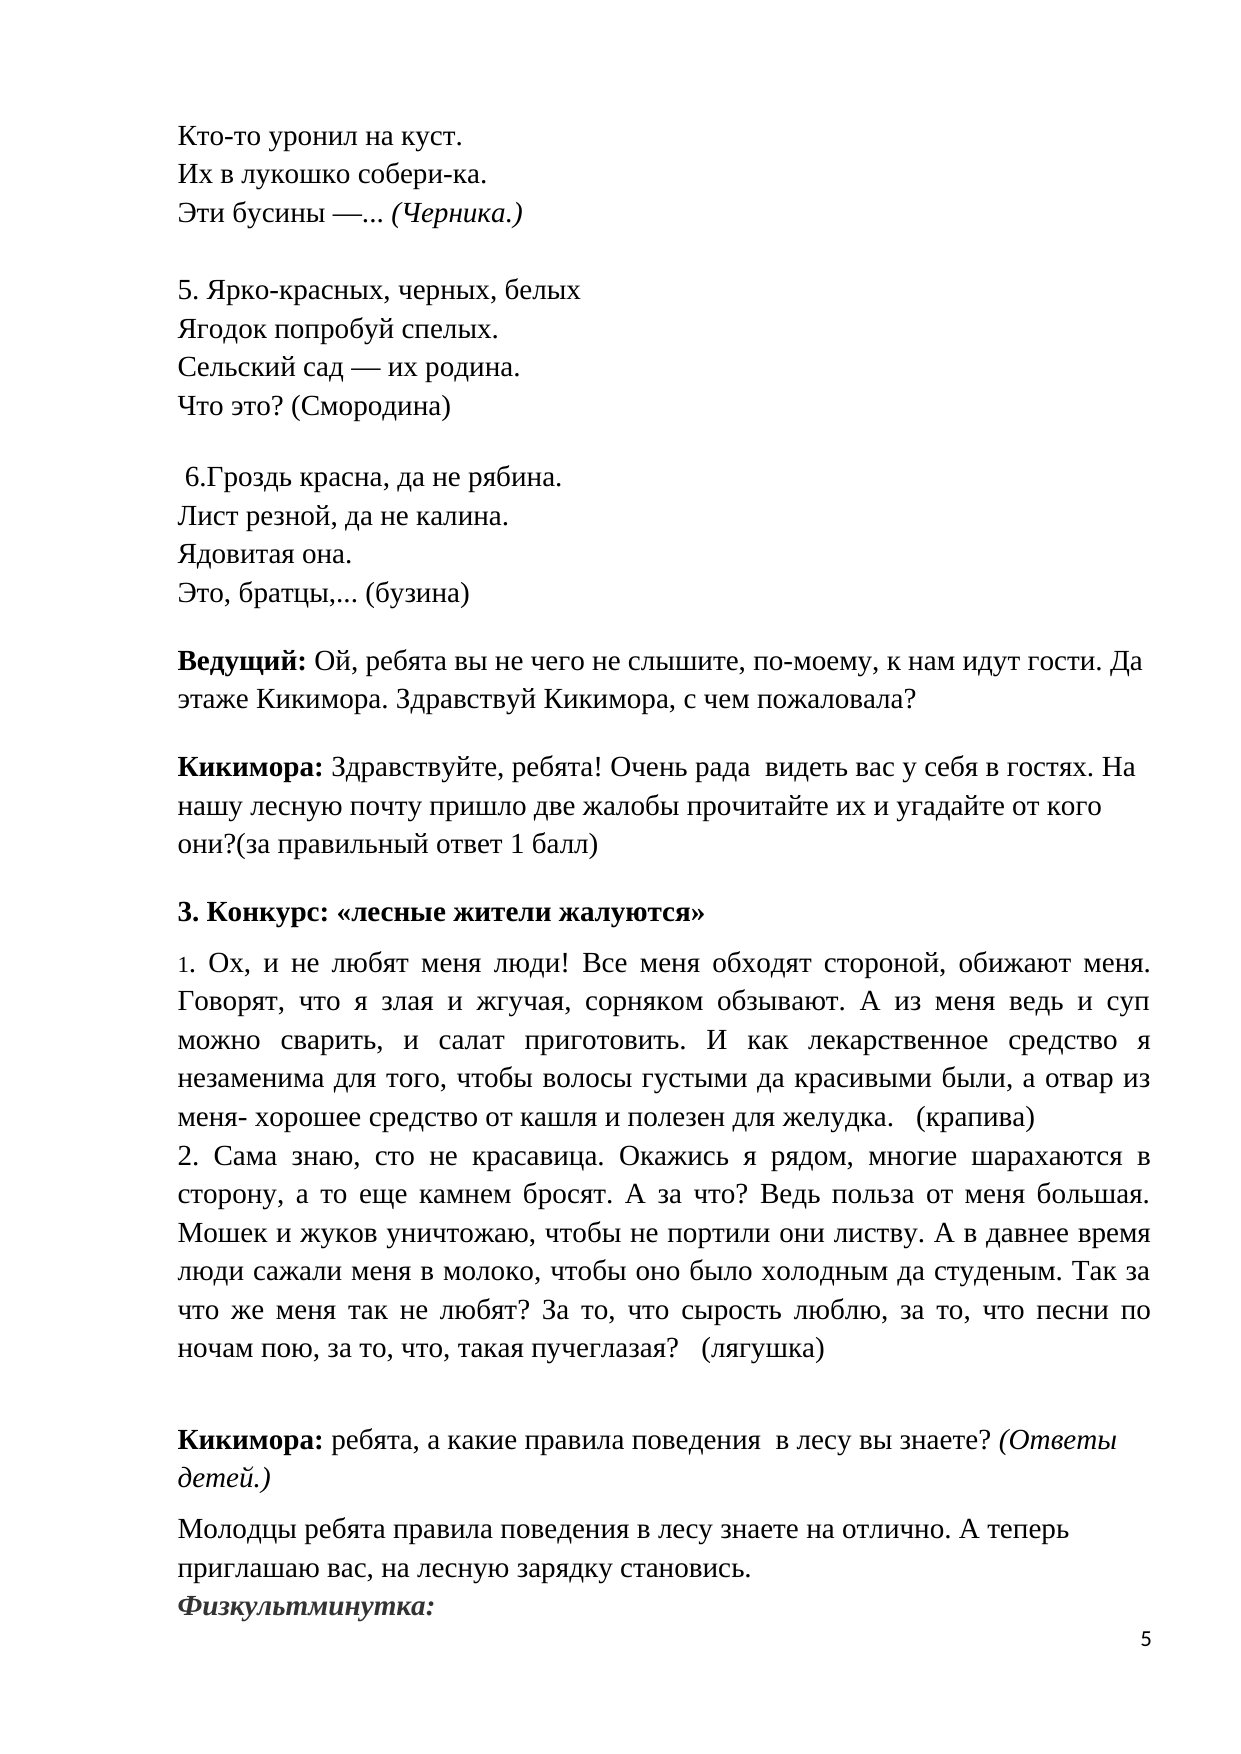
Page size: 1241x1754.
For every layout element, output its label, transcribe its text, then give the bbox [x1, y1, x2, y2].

text Ягодок попробуй спелых. [177, 311, 1152, 344]
text Кто-то уронил на куст. [177, 118, 1152, 152]
text Лист резной, да не калина. [177, 498, 1152, 532]
text 6.Гроздь красна, да не рябина. [177, 459, 1152, 493]
text Сельский сад — их родина. [177, 349, 1152, 383]
text Это, братцы,... (бузина) [177, 575, 1152, 609]
text 1. Ох, и не любят меня люди! Все меня обходят стороной, обижают меня. Говорят, что я злая и жгучая, сорняком обзывают. А из меня ведь и суп можно сварить, и салат приготовить. И как лекарственное средство я незаменима для того, чтобы волосы густыми да красивыми были, а отвар из меня- хорошее средство от кашля и полезен для желудка. (крапива) [177, 945, 1152, 1133]
text Кикимора: Здравствуйте, ребята! Очень рада видеть вас у себя в гостях. На нашу лесную почту пришло две жалобы прочитайте их и угадайте от кого они?(за правильный ответ 1 балл) [177, 749, 1152, 860]
text Кикимора: ребята, а какие правила поведения в лесу вы знаете? (Ответы детей.) [177, 1422, 1152, 1494]
text Молодцы ребята правила поведения в лесу знаете на отлично. А теперь приглашаю вас, на лесную зарядку становись. [177, 1511, 1152, 1583]
text 5. Ярко-красных, черных, белых [177, 272, 1152, 306]
text Эти бусины —... (Черника.) [177, 195, 1152, 229]
text 2. Сама знаю, сто не красавица. Окажись я рядом, многие шарахаются в сторону, а то еще камнем бросят. А за что? Ведь польза от меня большая. Мошек и жуков уничтожаю, чтобы не портили они листву. А в давнее время люди сажали меня в молоко, чтобы оно было холодным да студеным. Так за что же меня так не любят? За то, что сырость люблю, за то, что песни по ночам пою, за то, что, такая пучеглазая? (лягушка) [177, 1138, 1152, 1364]
text Их в лукошко собери-ка. [177, 157, 1152, 190]
text Физкультминутка: [177, 1588, 1152, 1622]
text Ведущий: Ой, ребята вы не чего не слышите, по-моему, к нам идут гости. Да этаже Кикимора. Здравствуй Кикимора, с чем пожаловала? [177, 643, 1152, 715]
text Ядовитая она. [177, 537, 1152, 570]
text 3. Конкурс: «лесные жители жалуются» [177, 894, 1152, 927]
text Что это? (Смородина) [177, 388, 1152, 421]
